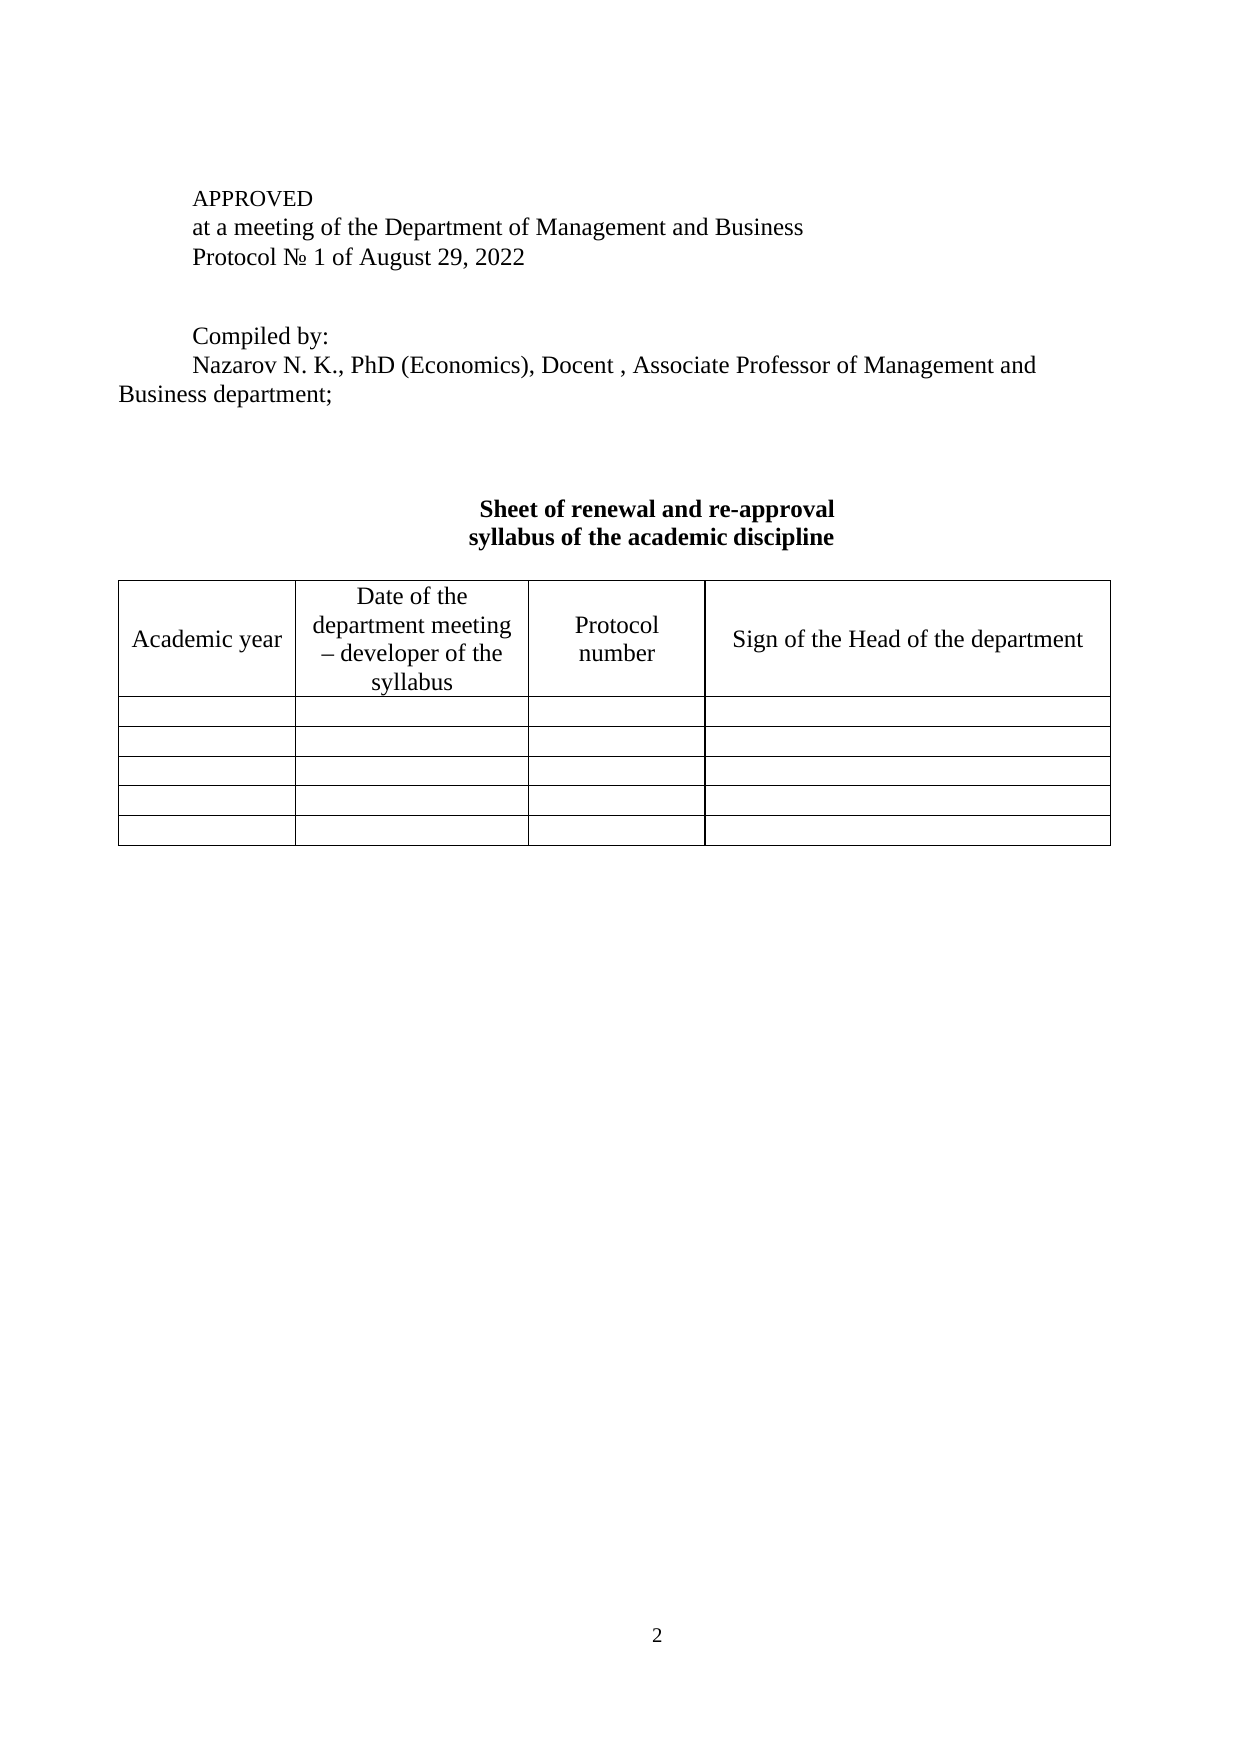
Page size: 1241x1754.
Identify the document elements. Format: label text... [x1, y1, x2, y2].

table_cell [119, 757, 295, 785]
table_cell [706, 757, 1110, 785]
table_cell [296, 786, 528, 815]
table_header Sign of the Head of the department [706, 581, 1110, 696]
table_cell [529, 757, 704, 785]
table_cell [296, 757, 528, 785]
text Compiled by: [118, 321, 1122, 350]
text Nazarov N. K., PhD (Economics), Docent , Associate Professor of Management and Business department; [118, 350, 1122, 407]
table_cell [706, 786, 1110, 815]
text at a meeting of the Department of Management and Business [118, 212, 1122, 241]
table_cell [119, 816, 295, 845]
table_cell [529, 697, 704, 726]
table_header Protocol number [529, 581, 704, 696]
table_cell [296, 727, 528, 756]
table_cell [529, 727, 704, 756]
text APPROVED [192, 185, 1122, 212]
table_cell [296, 816, 528, 845]
table_cell [706, 816, 1110, 845]
table_cell [296, 697, 528, 726]
table_cell [706, 697, 1110, 726]
table_header Date of the department meeting – developer of the syllabus [296, 581, 528, 696]
table_cell [706, 727, 1110, 756]
table_cell [119, 727, 295, 756]
table_cell [119, 786, 295, 815]
text syllabus of the academic discipline [118, 522, 1122, 551]
table_header Academic year [119, 581, 295, 696]
table_cell [529, 816, 704, 845]
table_cell [119, 697, 295, 726]
text Sheet of renewal and re-approval [118, 494, 1122, 522]
table_cell [529, 786, 704, 815]
text Protocol № 1 of August 29, 2022 [118, 241, 1122, 271]
